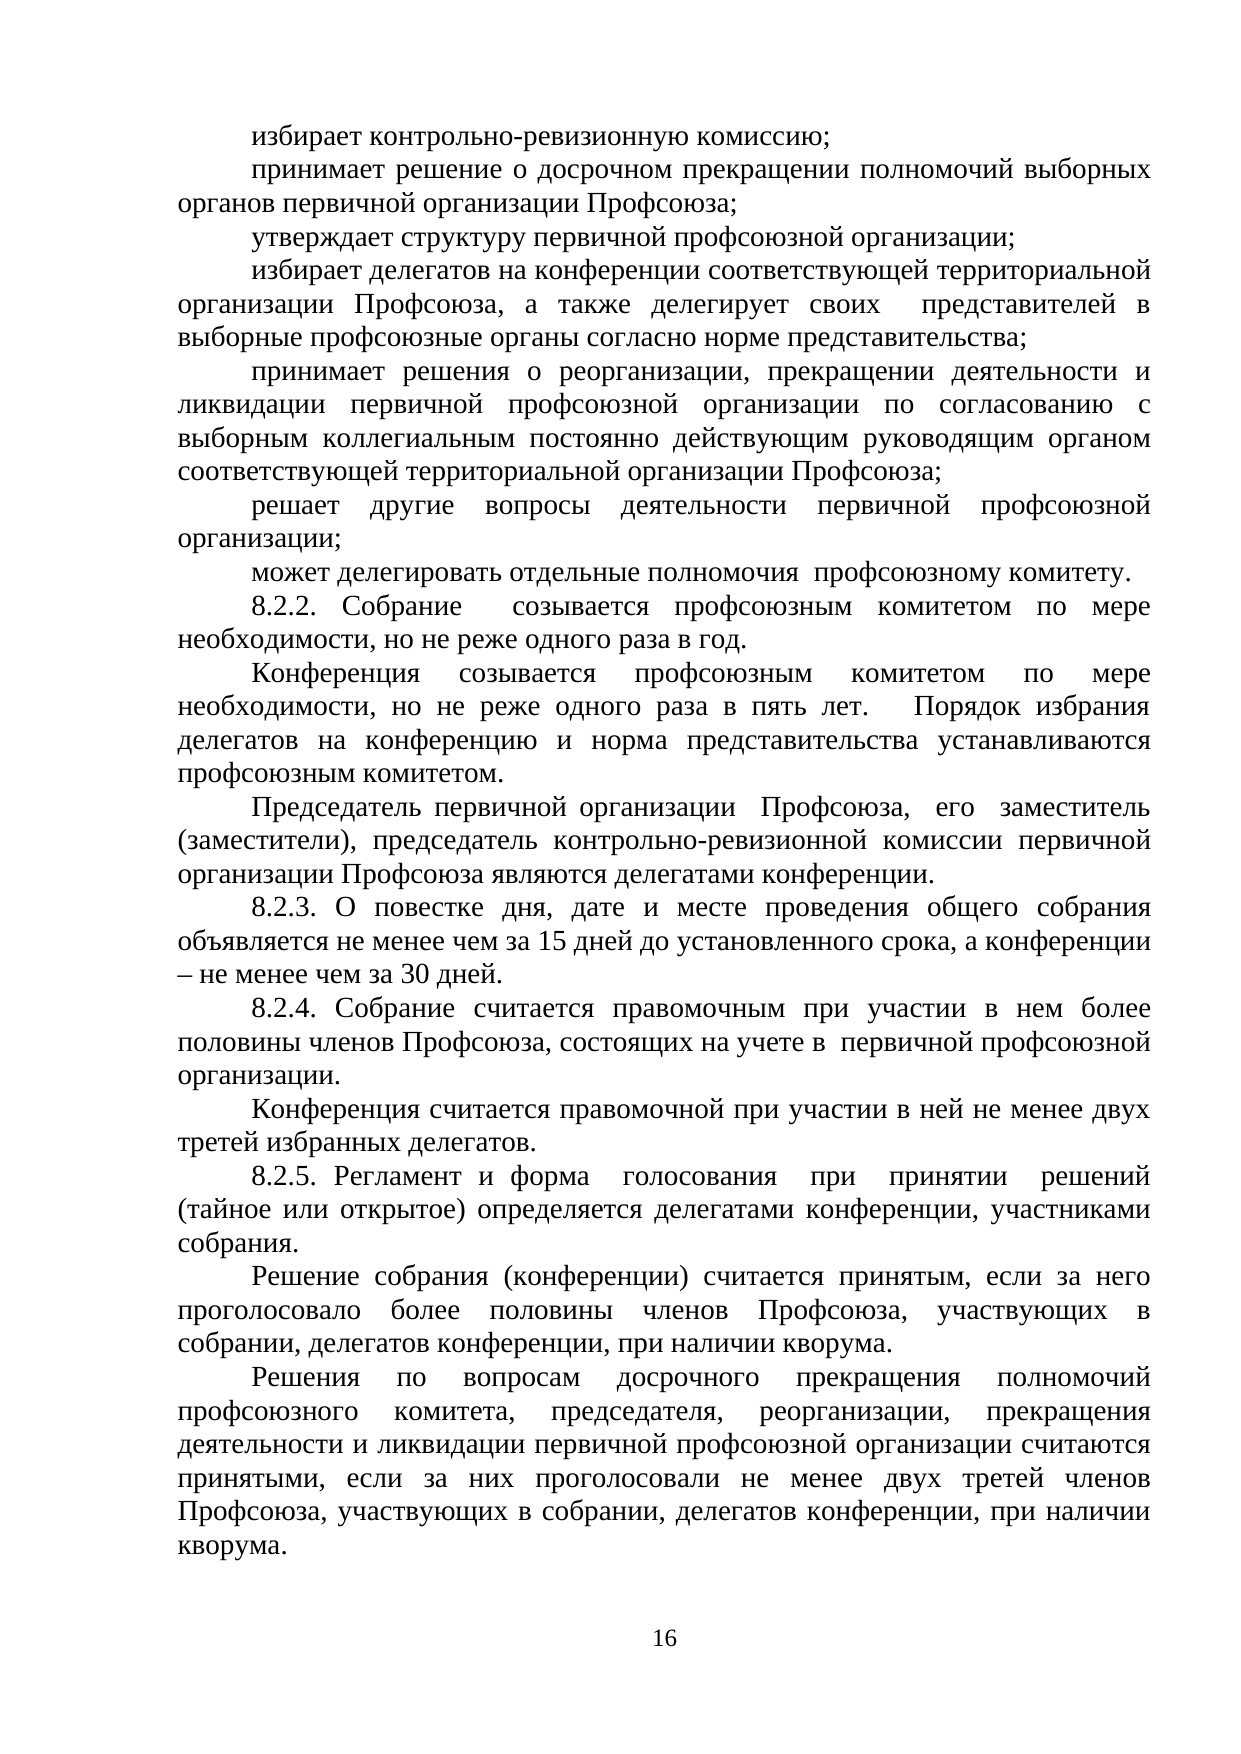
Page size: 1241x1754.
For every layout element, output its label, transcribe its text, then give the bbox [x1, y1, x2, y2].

text 8.2.5. Регламент и форма голосования при принятии решений (тайное или открытое) определяется делегатами конференции, участниками собрания. [177, 1158, 1152, 1258]
text принимает решение о досрочном прекращении полномочий выборных органов первичной организации Профсоюза; [177, 152, 1152, 219]
text 8.2.2. Собрание созывается профсоюзным комитетом по мере необходимости, но не реже одного раза в год. [177, 588, 1152, 655]
text принимает решения о реорганизации, прекращении деятельности и ликвидации первичной профсоюзной организации по согласованию с выборным коллегиальным постоянно действующим руководящим органом соответствующей территориальной организации Профсоюза; [177, 353, 1152, 487]
text Председатель первичной организации Профсоюза, его заместитель (заместители), председатель контрольно-ревизионной комиссии первичной организации Профсоюза являются делегатами конференции. [177, 789, 1152, 889]
text Конференция считается правомочной при участии в ней не менее двух третей избранных делегатов. [177, 1091, 1152, 1158]
text Решение собрания (конференции) считается принятым, если за него проголосовало более половины членов Профсоюза, участвующих в собрании, делегатов конференции, при наличии кворума. [177, 1258, 1152, 1359]
text утверждает структуру первичной профсоюзной организации; [177, 219, 1152, 252]
text избирает контрольно-ревизионную комиссию; [177, 118, 1152, 152]
text Конференция созывается профсоюзным комитетом по мере необходимости, но не реже одного раза в пять лет. Порядок избрания делегатов на конференцию и норма представительства устанавливаются профсоюзным комитетом. [177, 655, 1152, 789]
text избирает делегатов на конференции соответствующей территориальной организации Профсоюза, а также делегирует своих представителей в выборные профсоюзные органы согласно норме представительства; [177, 252, 1152, 353]
text может делегировать отдельные полномочия профсоюзному комитету. [177, 554, 1152, 588]
text решает другие вопросы деятельности первичной профсоюзной организации; [177, 487, 1152, 554]
text 8.2.3. О повестке дня, дате и месте проведения общего собрания объявляется не менее чем за 15 дней до установленного срока, а конференции – не менее чем за 30 дней. [177, 889, 1152, 990]
text Решения по вопросам досрочного прекращения полномочий профсоюзного комитета, председателя, реорганизации, прекращения деятельности и ликвидации первичной профсоюзной организации считаются принятыми, если за них проголосовали не менее двух третей членов Профсоюза, участвующих в собрании, делегатов конференции, при наличии кворума. [177, 1359, 1152, 1560]
text 8.2.4. Собрание считается правомочным при участии в нем более половины членов Профсоюза, состоящих на учете в первичной профсоюзной организации. [177, 990, 1152, 1091]
